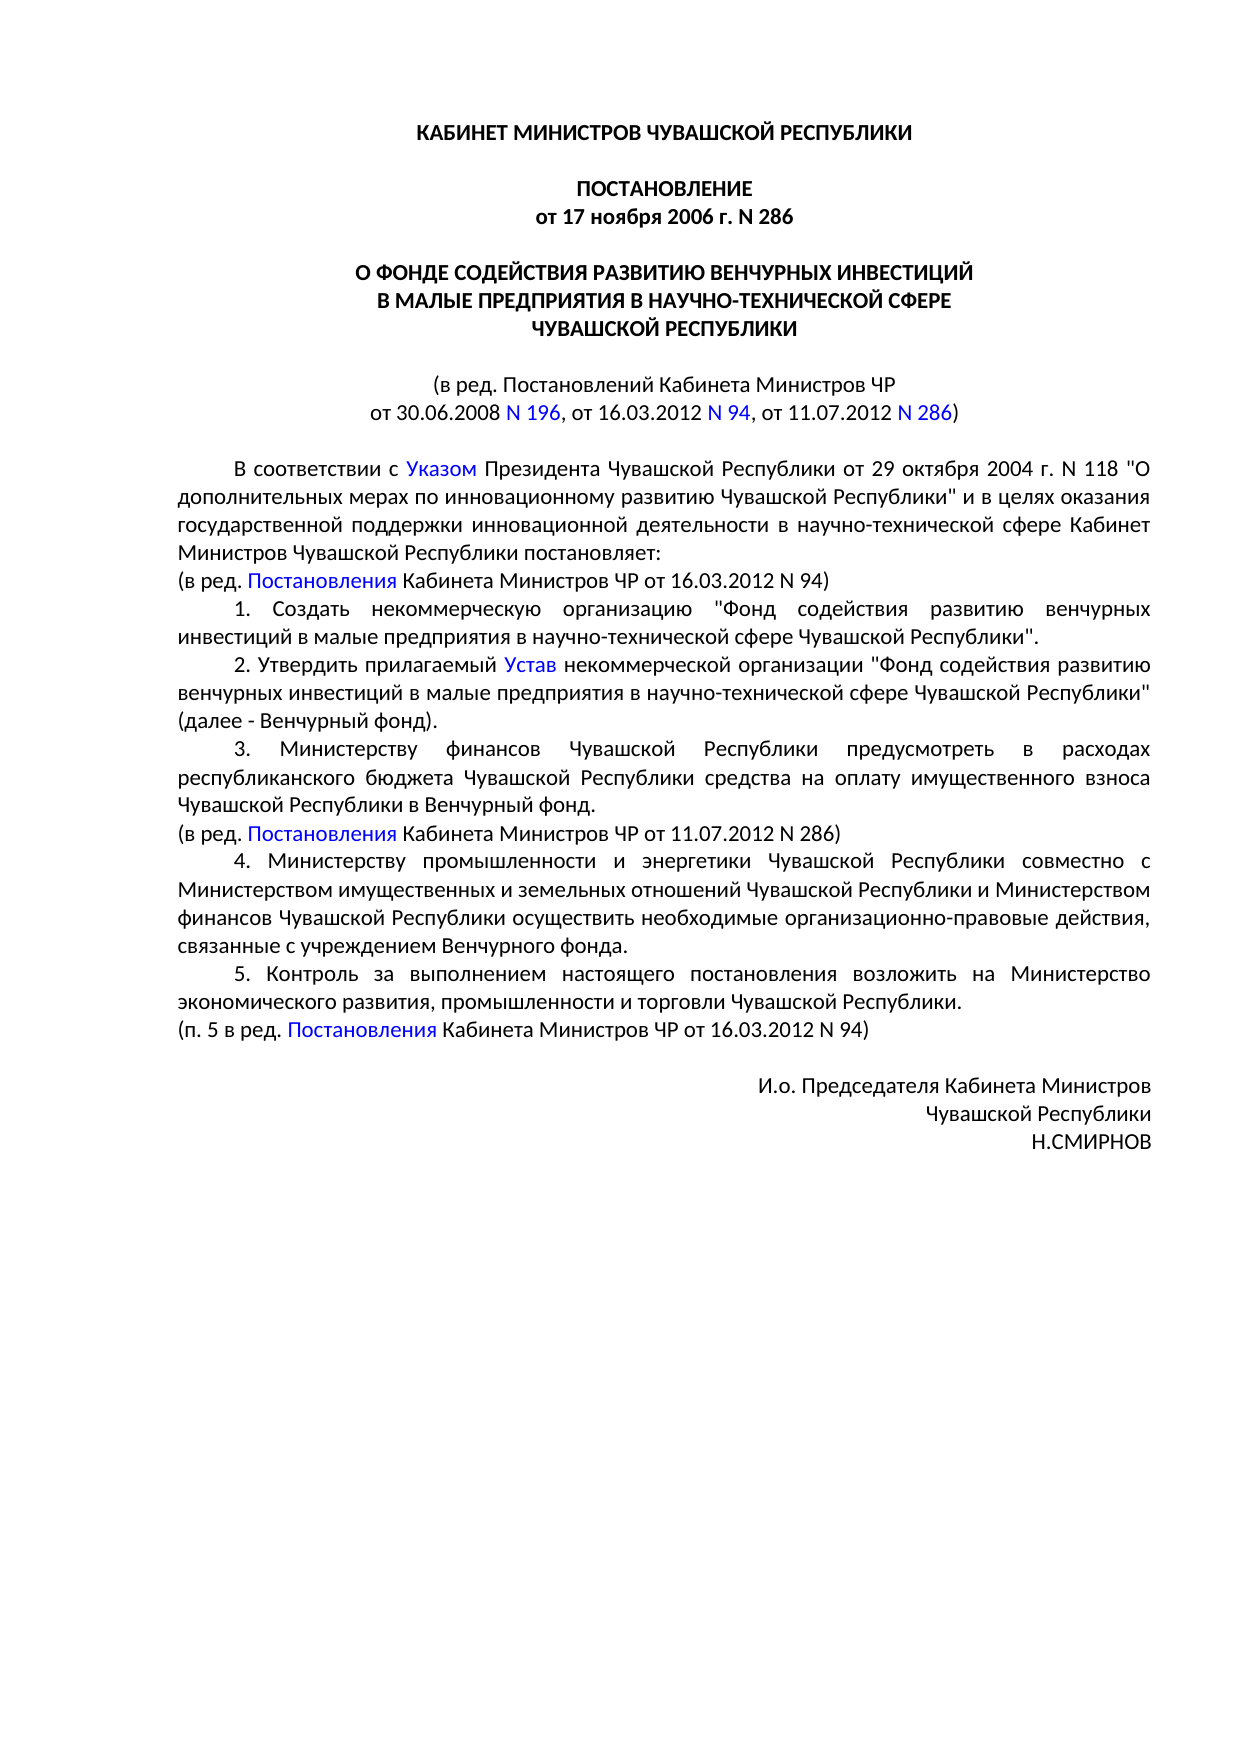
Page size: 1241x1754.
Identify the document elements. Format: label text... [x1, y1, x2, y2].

text И.о. Председателя Кабинета Министров [177, 1071, 1152, 1099]
text Н.СМИРНОВ [177, 1127, 1152, 1155]
text 2. Утвердить прилагаемый Устав некоммерческой организации "Фонд содействия развитию венчурных инвестиций в малые предприятия в научно-технической сфере Чувашской Республики" (далее - Венчурный фонд). [177, 651, 1152, 734]
text 3. Министерству финансов Чувашской Республики предусмотреть в расходах республиканского бюджета Чувашской Республики средства на оплату имущественного взноса Чувашской Республики в Венчурный фонд. [177, 734, 1152, 819]
text (в ред. Постановлений Кабинета Министров ЧР [177, 370, 1152, 398]
text (в ред. Постановления Кабинета Министров ЧР от 11.07.2012 N 286) [177, 819, 1152, 847]
text В МАЛЫЕ ПРЕДПРИЯТИЯ В НАУЧНО-ТЕХНИЧЕСКОЙ СФЕРЕ [177, 286, 1152, 314]
text (в ред. Постановления Кабинета Министров ЧР от 16.03.2012 N 94) [177, 566, 1152, 594]
text ПОСТАНОВЛЕНИЕ [177, 174, 1152, 202]
text от 17 ноября 2006 г. N 286 [177, 202, 1152, 230]
text 4. Министерству промышленности и энергетики Чувашской Республики совместно с Министерством имущественных и земельных отношений Чувашской Республики и Министерством финансов Чувашской Республики осуществить необходимые организационно-правовые действия, связанные с учреждением Венчурного фонда. [177, 847, 1152, 959]
text КАБИНЕТ МИНИСТРОВ ЧУВАШСКОЙ РЕСПУБЛИКИ [177, 118, 1152, 146]
text О ФОНДЕ СОДЕЙСТВИЯ РАЗВИТИЮ ВЕНЧУРНЫХ ИНВЕСТИЦИЙ [177, 258, 1152, 286]
text 5. Контроль за выполнением настоящего постановления возложить на Министерство экономического развития, промышленности и торговли Чувашской Республики. [177, 959, 1152, 1015]
text 1. Создать некоммерческую организацию "Фонд содействия развитию венчурных инвестиций в малые предприятия в научно-технической сфере Чувашской Республики". [177, 594, 1152, 651]
text ЧУВАШСКОЙ РЕСПУБЛИКИ [177, 314, 1152, 342]
text от 30.06.2008 N 196, от 16.03.2012 N 94, от 11.07.2012 N 286) [177, 398, 1152, 426]
text В соответствии с Указом Президента Чувашской Республики от 29 октября 2004 г. N 118 "О дополнительных мерах по инновационному развитию Чувашской Республики" и в целях оказания государственной поддержки инновационной деятельности в научно-технической сфере Кабинет Министров Чувашской Республики постановляет: [177, 454, 1152, 566]
text Чувашской Республики [177, 1099, 1152, 1127]
text (п. 5 в ред. Постановления Кабинета Министров ЧР от 16.03.2012 N 94) [177, 1015, 1152, 1043]
